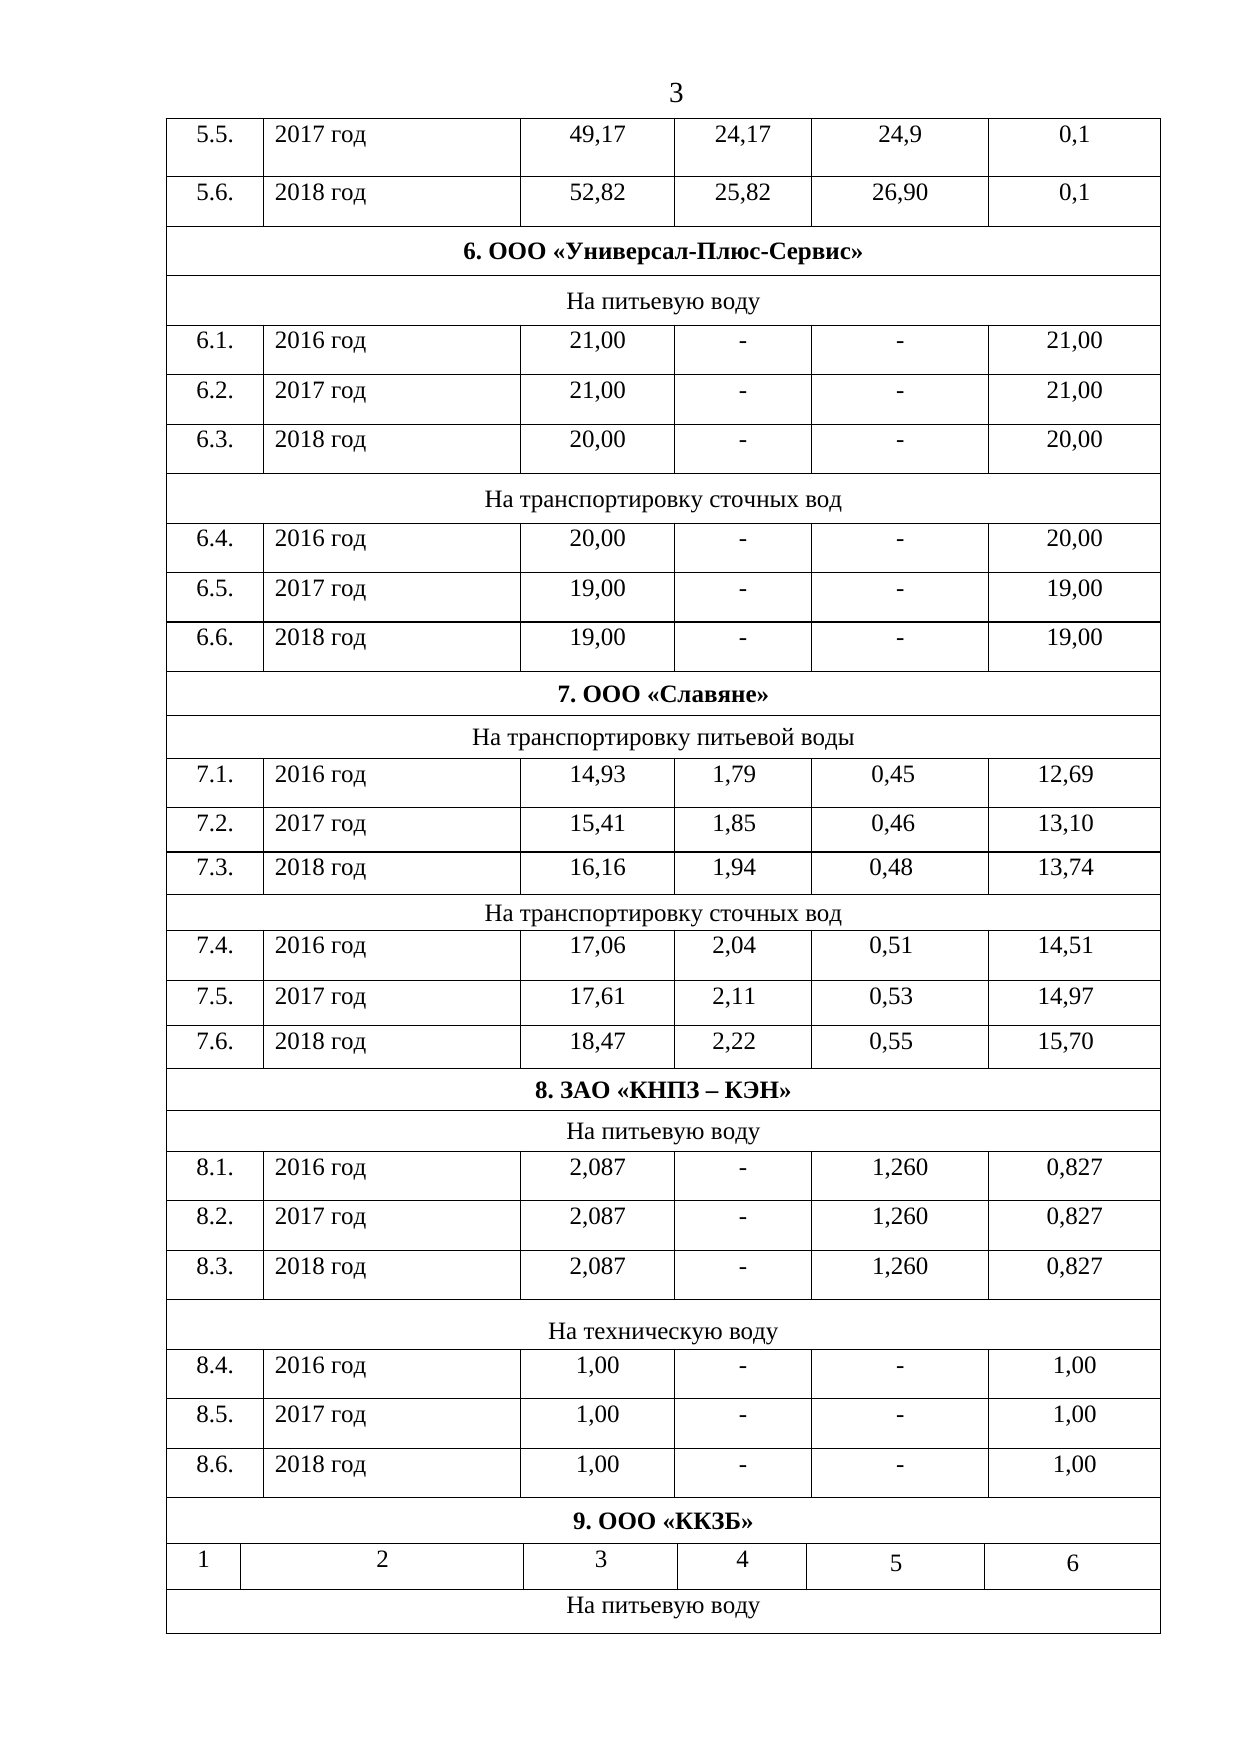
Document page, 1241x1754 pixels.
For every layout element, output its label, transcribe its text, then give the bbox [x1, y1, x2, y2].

table_cell 7.2. [167, 808, 263, 851]
table_cell 0,1 [989, 177, 1160, 226]
table_cell 8.2. [167, 1201, 263, 1250]
table_cell 15,41 [521, 808, 674, 851]
table_cell 20,00 [989, 425, 1160, 473]
table_cell На питьевую воду [167, 1590, 1160, 1633]
table_cell 2017 год [264, 119, 520, 176]
table_cell 1,260 [812, 1201, 988, 1250]
table_cell 49,17 [521, 119, 674, 176]
table_cell 7. ООО «Славяне» [167, 672, 1160, 714]
table_cell 20,00 [989, 524, 1160, 572]
table_cell 6.1. [167, 326, 263, 374]
table_cell 8.3. [167, 1251, 263, 1299]
table_cell 8.1. [167, 1152, 263, 1200]
table_cell - [675, 1350, 811, 1398]
table_cell - [812, 375, 988, 423]
table_cell - [675, 524, 811, 572]
table_cell 20,00 [521, 524, 674, 572]
table_cell 2 [241, 1544, 523, 1589]
table_cell - [812, 1399, 988, 1448]
table_cell - [812, 326, 988, 374]
table_cell 13,74 [989, 853, 1160, 894]
table_cell 6.2. [167, 375, 263, 423]
table_cell - [675, 375, 811, 423]
table_cell 1,00 [521, 1399, 674, 1448]
table_cell 7.5. [167, 981, 263, 1025]
table_cell На транспортировку сточных вод [167, 474, 1160, 522]
table_cell 21,00 [989, 375, 1160, 423]
table_cell 2016 год [264, 759, 520, 807]
table_cell - [675, 1152, 811, 1200]
table_cell На техническую воду [167, 1300, 1160, 1349]
table_cell 2018 год [264, 1026, 520, 1068]
table_cell - [675, 623, 811, 671]
table_cell 7.6. [167, 1026, 263, 1068]
table_cell 2,04 [675, 931, 811, 980]
table_cell 1,00 [989, 1350, 1160, 1398]
table_cell 2,087 [521, 1251, 674, 1299]
table_cell 2018 год [264, 425, 520, 473]
table_cell 14,51 [989, 931, 1160, 980]
table_cell 6.6. [167, 623, 263, 671]
table_cell 19,00 [989, 623, 1160, 671]
table_cell 1,260 [812, 1251, 988, 1299]
table_cell - [812, 623, 988, 671]
table_cell 2018 год [264, 1251, 520, 1299]
table_cell 2018 год [264, 177, 520, 226]
table_cell 3 [524, 1544, 677, 1589]
table_cell 2017 год [264, 981, 520, 1025]
table_cell 14,93 [521, 759, 674, 807]
table_cell 21,00 [989, 326, 1160, 374]
table_cell 15,70 [989, 1026, 1160, 1068]
table_cell 0,46 [812, 808, 988, 851]
table_cell 0,53 [812, 981, 988, 1025]
table_cell 2018 год [264, 623, 520, 671]
table_cell 19,00 [989, 573, 1160, 621]
table_cell 0,55 [812, 1026, 988, 1068]
table_cell 26,90 [812, 177, 988, 226]
table_cell 6. ООО «Универсал-Плюс-Сервис» [167, 227, 1160, 275]
table_cell 19,00 [521, 573, 674, 621]
table_cell - [675, 1449, 811, 1497]
table_cell 0,45 [812, 759, 988, 807]
table_cell 21,00 [521, 375, 674, 423]
table_cell - [812, 573, 988, 621]
table_cell 6 [985, 1544, 1160, 1589]
table_cell 2016 год [264, 326, 520, 374]
table_cell - [812, 524, 988, 572]
table_cell - [675, 1399, 811, 1448]
table_cell 8.5. [167, 1399, 263, 1448]
table_cell 8. ЗАО «КНПЗ – КЭН» [167, 1069, 1160, 1109]
table_cell 2017 год [264, 573, 520, 621]
table_cell 1,260 [812, 1152, 988, 1200]
table_cell 13,10 [989, 808, 1160, 851]
table_cell - [812, 1350, 988, 1398]
table_cell 0,827 [989, 1152, 1160, 1200]
table_cell 21,00 [521, 326, 674, 374]
table_cell - [675, 1201, 811, 1250]
table_cell 0,51 [812, 931, 988, 980]
table_cell 2,11 [675, 981, 811, 1025]
table_cell 0,827 [989, 1251, 1160, 1299]
table_cell 20,00 [521, 425, 674, 473]
table_cell 1,00 [521, 1350, 674, 1398]
table_cell 5.5. [167, 119, 263, 176]
table_cell 52,82 [521, 177, 674, 226]
table_cell 2017 год [264, 1399, 520, 1448]
table_cell 1,00 [989, 1399, 1160, 1448]
table_cell 25,82 [675, 177, 811, 226]
table_cell 16,16 [521, 853, 674, 894]
table_cell 7.3. [167, 853, 263, 894]
table_cell 2016 год [264, 524, 520, 572]
table_cell 18,47 [521, 1026, 674, 1068]
table_cell 1,85 [675, 808, 811, 851]
table_cell - [675, 573, 811, 621]
table_cell - [675, 1251, 811, 1299]
table_cell 6.3. [167, 425, 263, 473]
table_cell - [812, 425, 988, 473]
table_cell 2017 год [264, 808, 520, 851]
table_cell На транспортировку сточных вод [167, 895, 1160, 929]
table_cell 2016 год [264, 1152, 520, 1200]
table_cell 8.6. [167, 1449, 263, 1497]
table_cell - [675, 326, 811, 374]
table_cell 17,61 [521, 981, 674, 1025]
table_cell 2018 год [264, 853, 520, 894]
table_cell 7.1. [167, 759, 263, 807]
table_cell 6.4. [167, 524, 263, 572]
table_cell 6.5. [167, 573, 263, 621]
table_cell 2017 год [264, 1201, 520, 1250]
table_cell 2,087 [521, 1201, 674, 1250]
table_cell На питьевую воду [167, 1111, 1160, 1151]
table_cell 2016 год [264, 931, 520, 980]
table_cell 24,17 [675, 119, 811, 176]
table_cell 2,22 [675, 1026, 811, 1068]
table_cell 1,79 [675, 759, 811, 807]
table_cell 9. ООО «ККЗБ» [167, 1498, 1160, 1543]
table_cell 1,00 [521, 1449, 674, 1497]
table_cell 8.4. [167, 1350, 263, 1398]
table_cell 5.6. [167, 177, 263, 226]
table_cell - [675, 425, 811, 473]
table_cell 17,06 [521, 931, 674, 980]
table_cell 2017 год [264, 375, 520, 423]
table_cell 1 [167, 1544, 240, 1589]
table_cell На питьевую воду [167, 276, 1160, 324]
table_cell - [812, 1449, 988, 1497]
table_cell 0,1 [989, 119, 1160, 176]
table_cell 14,97 [989, 981, 1160, 1025]
table_cell 12,69 [989, 759, 1160, 807]
table_cell 0,48 [812, 853, 988, 894]
table_cell 7.4. [167, 931, 263, 980]
table_cell 4 [678, 1544, 806, 1589]
table_cell 24,9 [812, 119, 988, 176]
table_cell 2016 год [264, 1350, 520, 1398]
table_cell 19,00 [521, 623, 674, 671]
table_cell 1,94 [675, 853, 811, 894]
table_cell 1,00 [989, 1449, 1160, 1497]
table_cell На транспортировку питьевой воды [167, 716, 1160, 758]
table_cell 2,087 [521, 1152, 674, 1200]
table_cell 0,827 [989, 1201, 1160, 1250]
table_cell 5 [807, 1544, 984, 1589]
table_cell 2018 год [264, 1449, 520, 1497]
